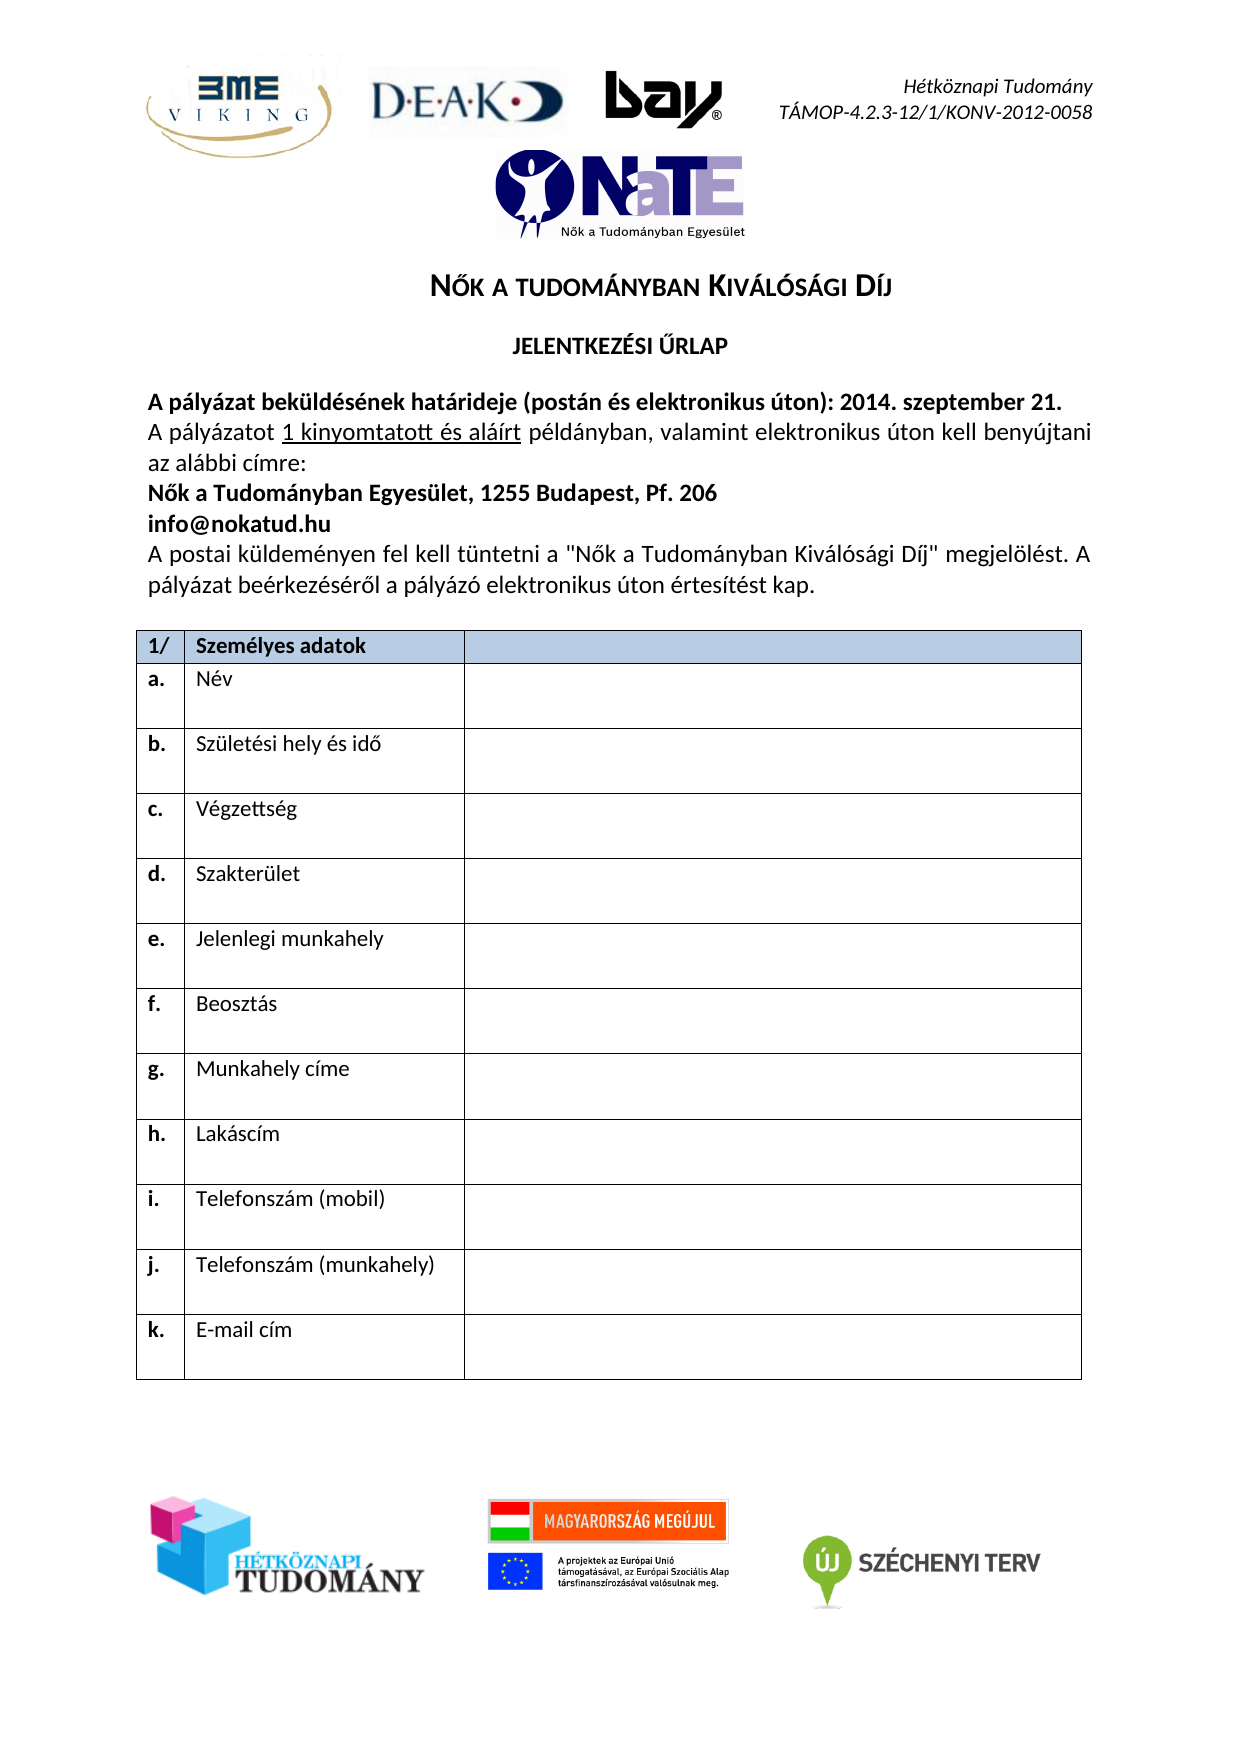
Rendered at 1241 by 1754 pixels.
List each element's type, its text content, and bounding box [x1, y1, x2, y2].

table_cell Jelenlegi munkahely [185, 924, 464, 988]
table_header 1/ [137, 631, 184, 663]
table_header Személyes adatok [185, 631, 464, 663]
text A pályázat beküldésének határideje (postán és elektronikus úton): 2014. szeptember 21. [148, 386, 1093, 416]
text A postai küldeményen fel kell tüntetni a "Nők a Tudományban Kiválósági Díj" megjelölést. A pályázat beérkezéséről a pályázó elektronikus úton értesítést kap. [148, 538, 1093, 599]
picture [600, 66, 727, 133]
table_cell [465, 664, 1081, 728]
table_cell Lakáscím [185, 1120, 464, 1183]
text Jelentkezési űrlap [148, 330, 1093, 360]
table_header [465, 631, 1081, 663]
picture [800, 1533, 1043, 1613]
table_cell Telefonszám (mobil) [185, 1185, 464, 1249]
table_cell k. [137, 1315, 184, 1379]
table_cell Végzettség [185, 794, 464, 858]
text Nők a Tudományban Egyesület, 1255 Budapest, Pf. 206 [148, 477, 1093, 508]
table_cell E-mail cím [185, 1315, 464, 1379]
table_cell Beosztás [185, 989, 464, 1053]
table_cell f. [137, 989, 184, 1053]
table_cell [465, 859, 1081, 923]
picture [127, 54, 342, 165]
table_cell [465, 1250, 1081, 1314]
table_cell [465, 924, 1081, 988]
table_cell Telefonszám (munkahely) [185, 1250, 464, 1314]
table_cell Név [185, 664, 464, 728]
table_cell i. [137, 1185, 184, 1249]
table_cell [465, 1120, 1081, 1183]
table_cell [465, 1315, 1081, 1379]
list Nők a tudományban Kiválósági Díj [249, 264, 1093, 305]
table_cell a. [137, 664, 184, 728]
picture [495, 150, 745, 239]
table_cell e. [137, 924, 184, 988]
table_cell [465, 794, 1081, 858]
picture [147, 1488, 429, 1605]
text A pályázatot 1 kinyomtatott és aláírt példányban, valamint elektronikus úton kell benyújtani az alábbi címre: [148, 416, 1093, 477]
table_cell h. [137, 1120, 184, 1183]
table_cell Munkahely címe [185, 1054, 464, 1118]
table_cell g. [137, 1054, 184, 1118]
text info@nokatud.hu [148, 508, 1093, 538]
table_cell [465, 989, 1081, 1053]
table_cell d. [137, 859, 184, 923]
table_cell j. [137, 1250, 184, 1314]
table_cell [465, 1054, 1081, 1118]
table_cell [465, 1185, 1081, 1249]
table_cell b. [137, 729, 184, 793]
picture [368, 66, 569, 138]
table_cell Születési hely és idő [185, 729, 464, 793]
picture [457, 1478, 764, 1605]
table_cell Szakterület [185, 859, 464, 923]
table_cell c. [137, 794, 184, 858]
table_cell [465, 729, 1081, 793]
